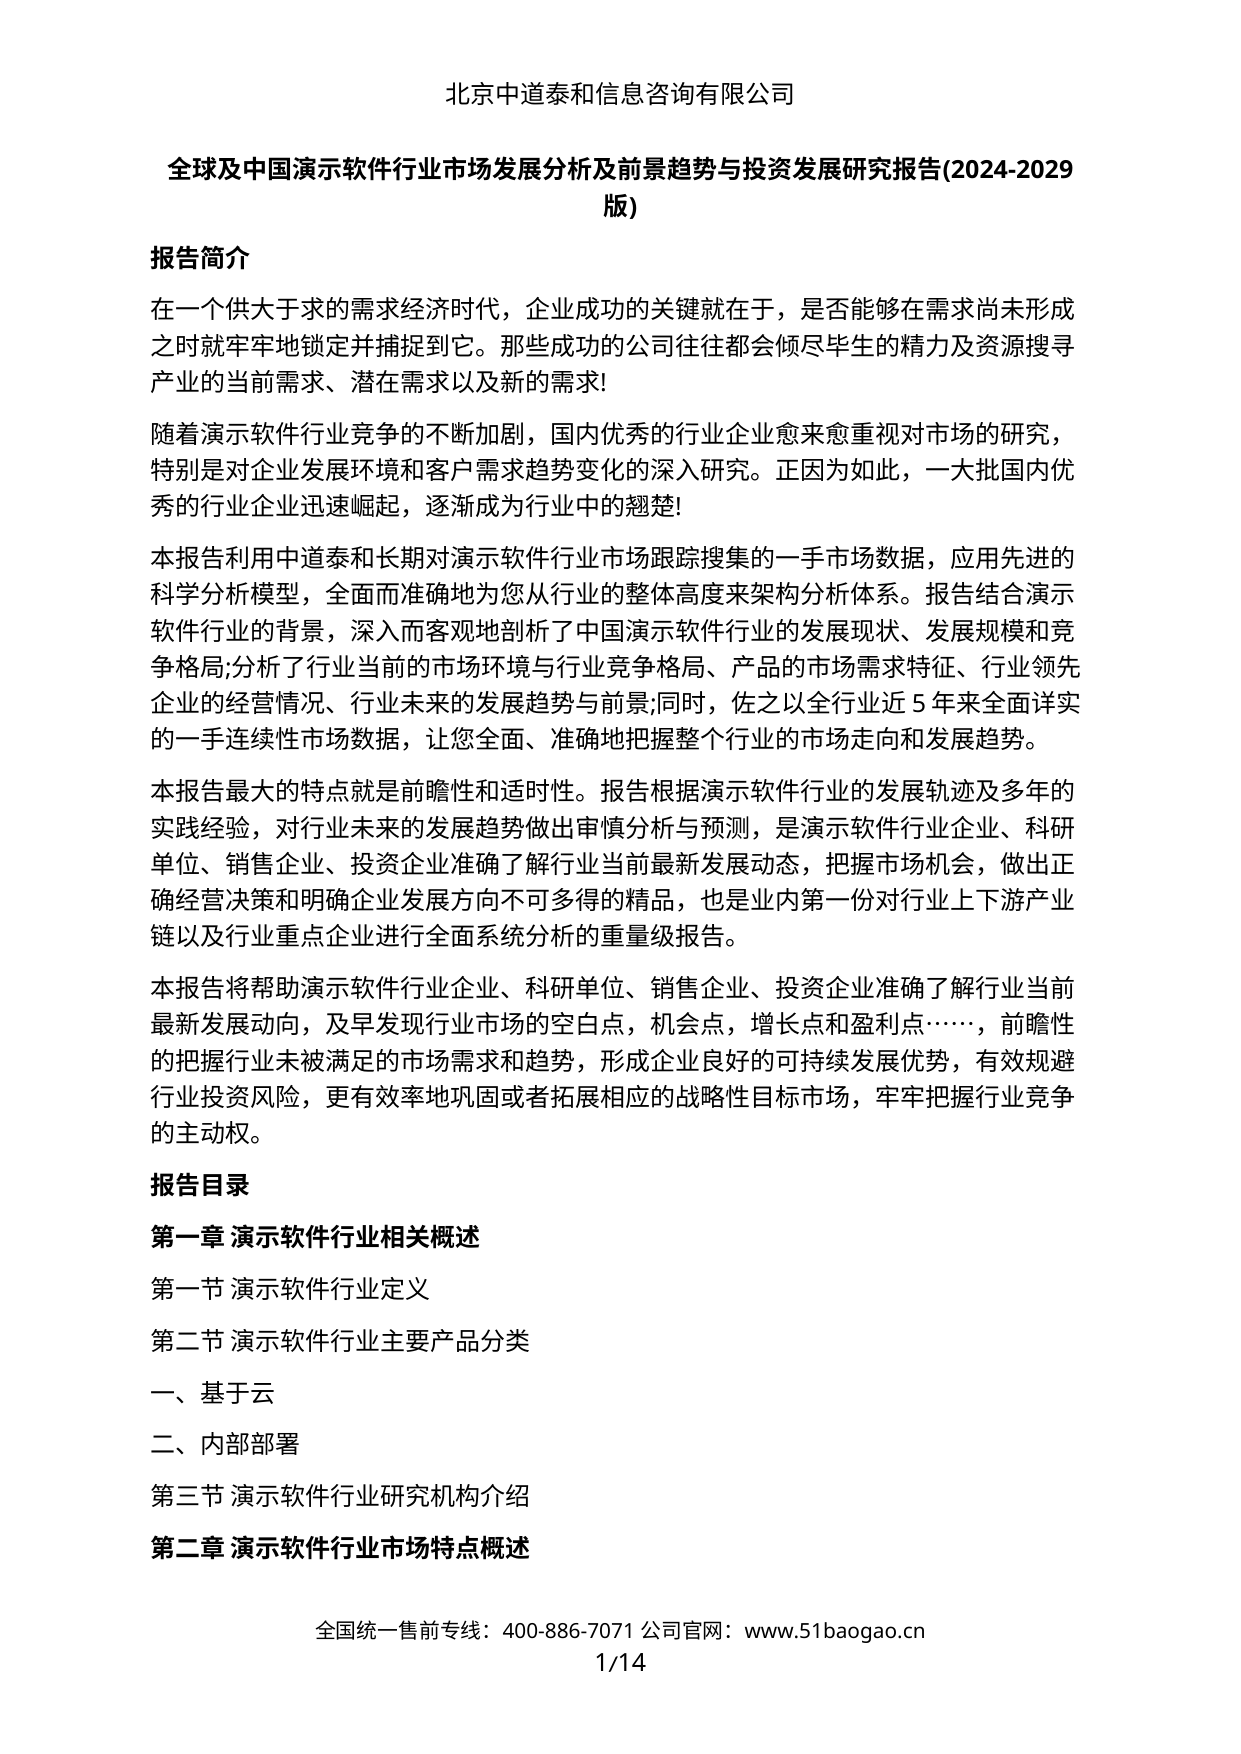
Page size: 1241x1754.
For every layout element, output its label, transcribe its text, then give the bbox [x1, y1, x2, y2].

text 第二章 演示软件行业市场特点概述 [150, 1529, 1090, 1565]
text 第二节 演示软件行业主要产品分类 [150, 1321, 1090, 1357]
text 二、内部部署 [150, 1425, 1090, 1461]
text 本报告最大的特点就是前瞻性和适时性。报告根据演示软件行业的发展轨迹及多年的实践经验，对行业未来的发展趋势做出审慎分析与预测，是演示软件行业企业、科研单位、销售企业、投资企业准确了解行业当前最新发展动态，把握市场机会，做出正确经营决策和明确企业发展方向不可多得的精品，也是业内第一份对行业上下游产业链以及行业重点企业进行全面系统分析的重量级报告。 [150, 772, 1090, 953]
text 本报告利用中道泰和长期对演示软件行业市场跟踪搜集的一手市场数据，应用先进的科学分析模型，全面而准确地为您从行业的整体高度来架构分析体系。报告结合演示软件行业的背景，深入而客观地剖析了中国演示软件行业的发展现状、发展规模和竞争格局;分析了行业当前的市场环境与行业竞争格局、产品的市场需求特征、行业领先企业的经营情况、行业未来的发展趋势与前景;同时，佐之以全行业近5年来全面详实的一手连续性市场数据，让您全面、准确地把握整个行业的市场走向和发展趋势。 [150, 539, 1090, 756]
text 本报告将帮助演示软件行业企业、科研单位、销售企业、投资企业准确了解行业当前最新发展动向，及早发现行业市场的空白点，机会点，增长点和盈利点……，前瞻性的把握行业未被满足的市场需求和趋势，形成企业良好的可持续发展优势，有效规避行业投资风险，更有效率地巩固或者拓展相应的战略性目标市场，牢牢把握行业竞争的主动权。 [150, 969, 1090, 1150]
text 一、基于云 [150, 1373, 1090, 1409]
text 第三节 演示软件行业研究机构介绍 [150, 1477, 1090, 1513]
text 第一章 演示软件行业相关概述 [150, 1217, 1090, 1254]
text 在一个供大于求的需求经济时代，企业成功的关键就在于，是否能够在需求尚未形成之时就牢牢地锁定并捕捉到它。那些成功的公司往往都会倾尽毕生的精力及资源搜寻产业的当前需求、潜在需求以及新的需求! [150, 290, 1090, 399]
text 全球及中国演示软件行业市场发展分析及前景趋势与投资发展研究报告(2024-2029版) [150, 150, 1090, 222]
text 报告目录 [150, 1166, 1090, 1202]
text 报告简介 [150, 238, 1090, 274]
text 第一节 演示软件行业定义 [150, 1269, 1090, 1306]
text 随着演示软件行业竞争的不断加剧，国内优秀的行业企业愈来愈重视对市场的研究，特别是对企业发展环境和客户需求趋势变化的深入研究。正因为如此，一大批国内优秀的行业企业迅速崛起，逐渐成为行业中的翘楚! [150, 414, 1090, 523]
